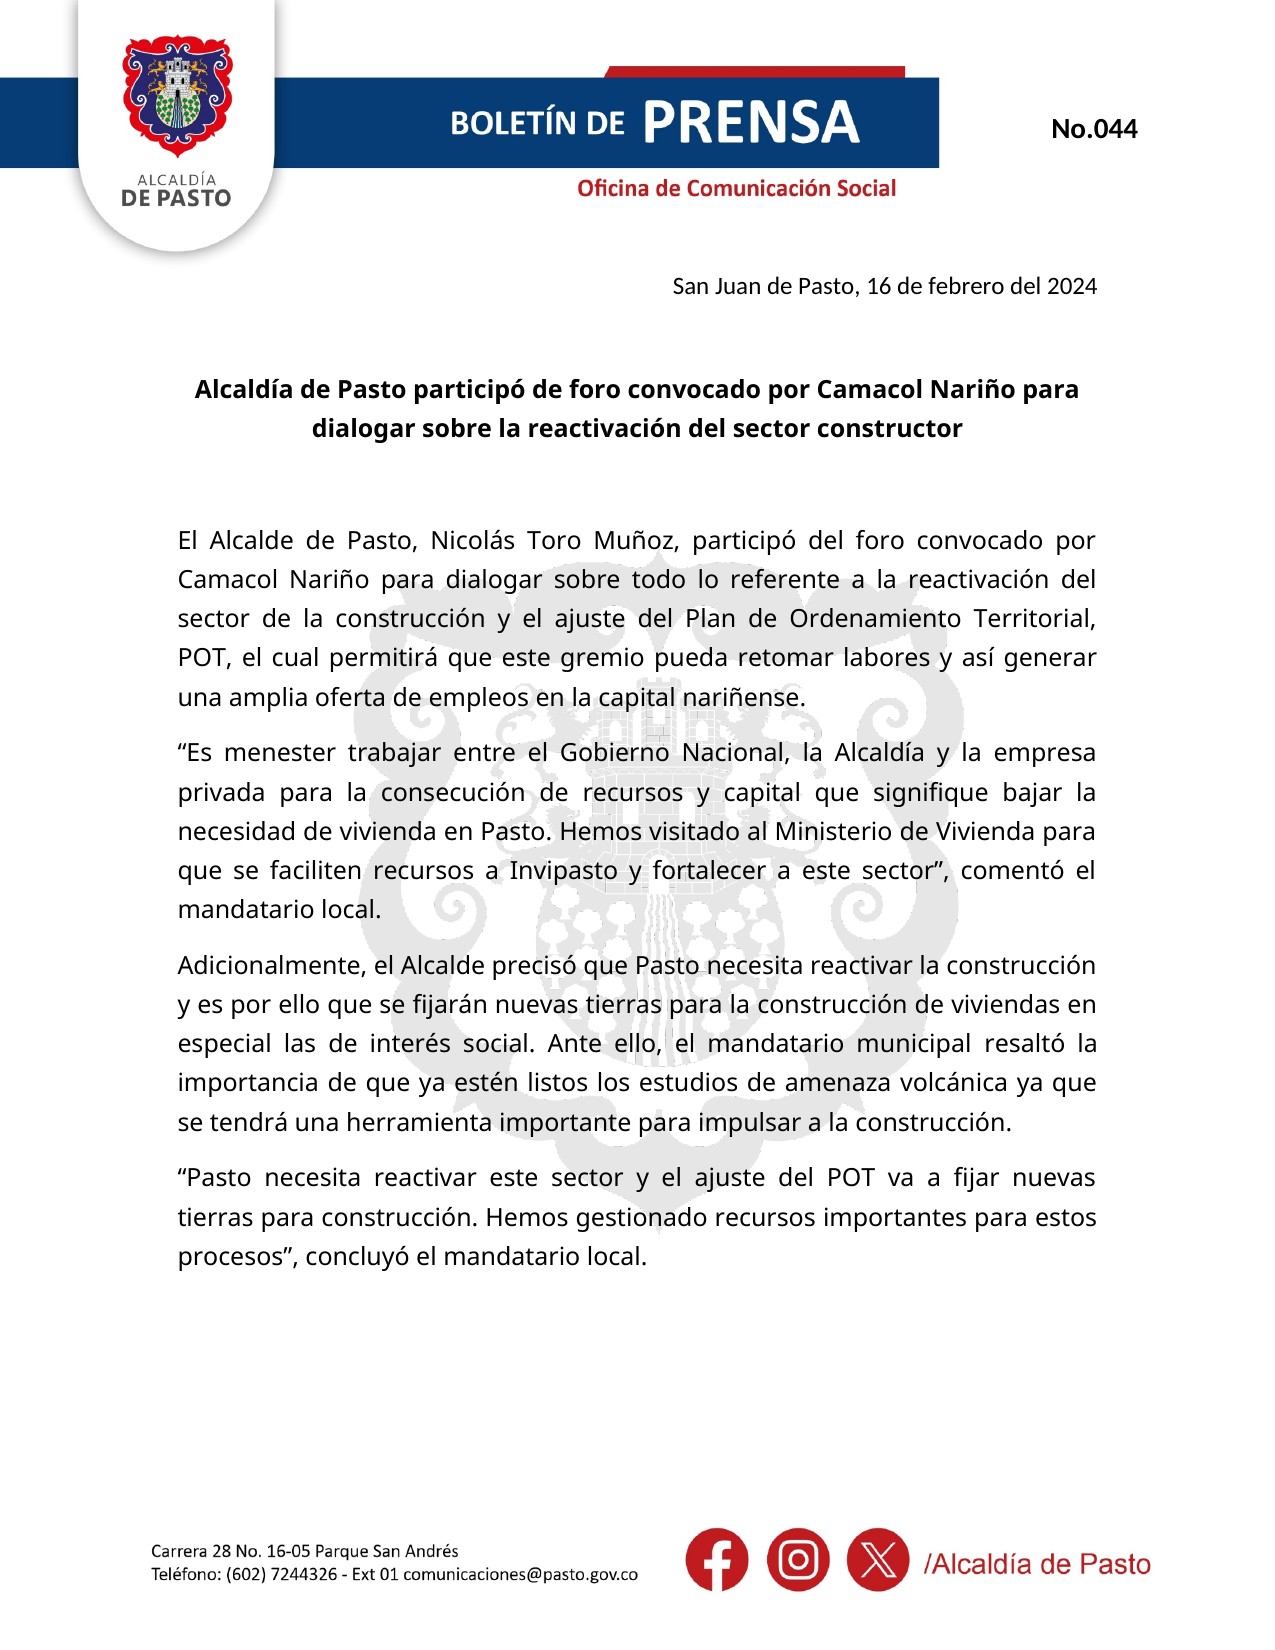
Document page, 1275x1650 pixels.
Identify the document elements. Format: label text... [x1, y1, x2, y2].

text Alcaldía de Pasto participó de foro convocado por Camacol Nariño para dialogar sobre la reactivación del sector constructor [177, 372, 1098, 445]
picture [0, 0, 1214, 1647]
text El Alcalde de Pasto, Nicolás Toro Muñoz, participó del foro convocado por Camacol Nariño para dialogar sobre todo lo referente a la reactivación del sector de la construcción y el ajuste del Plan de Ordenamiento Territorial, POT, el cual permitirá que este gremio pueda retomar labores y así generar una amplia oferta de empleos en la capital nariñense. [177, 523, 1098, 713]
text “Pasto necesita reactivar este sector y el ajuste del POT va a fijar nuevas tierras para construcción. Hemos gestionado recursos importantes para estos procesos”, concluyó el mandatario local. [177, 1160, 1098, 1272]
text “Es menester trabajar entre el Gobierno Nacional, la Alcaldía y la empresa privada para la consecución de recursos y capital que signifique bajar la necesidad de vivienda en Pasto. Hemos visitado al Ministerio de Vivienda para que se faciliten recursos a Invipasto y fortalecer a este sector”, comentó el mandatario local. [177, 735, 1098, 926]
text San Juan de Pasto, 16 de febrero del 2024 [177, 270, 1098, 301]
text Adicionalmente, el Alcalde precisó que Pasto necesita reactivar la construcción y es por ello que se fijarán nuevas tierras para la construcción de viviendas en especial las de interés social. Ante ello, el mandatario municipal resaltó la importancia de que ya estén listos los estudios de amenaza volcánica ya que se tendrá una herramienta importante para impulsar a la construcción. [177, 948, 1098, 1138]
